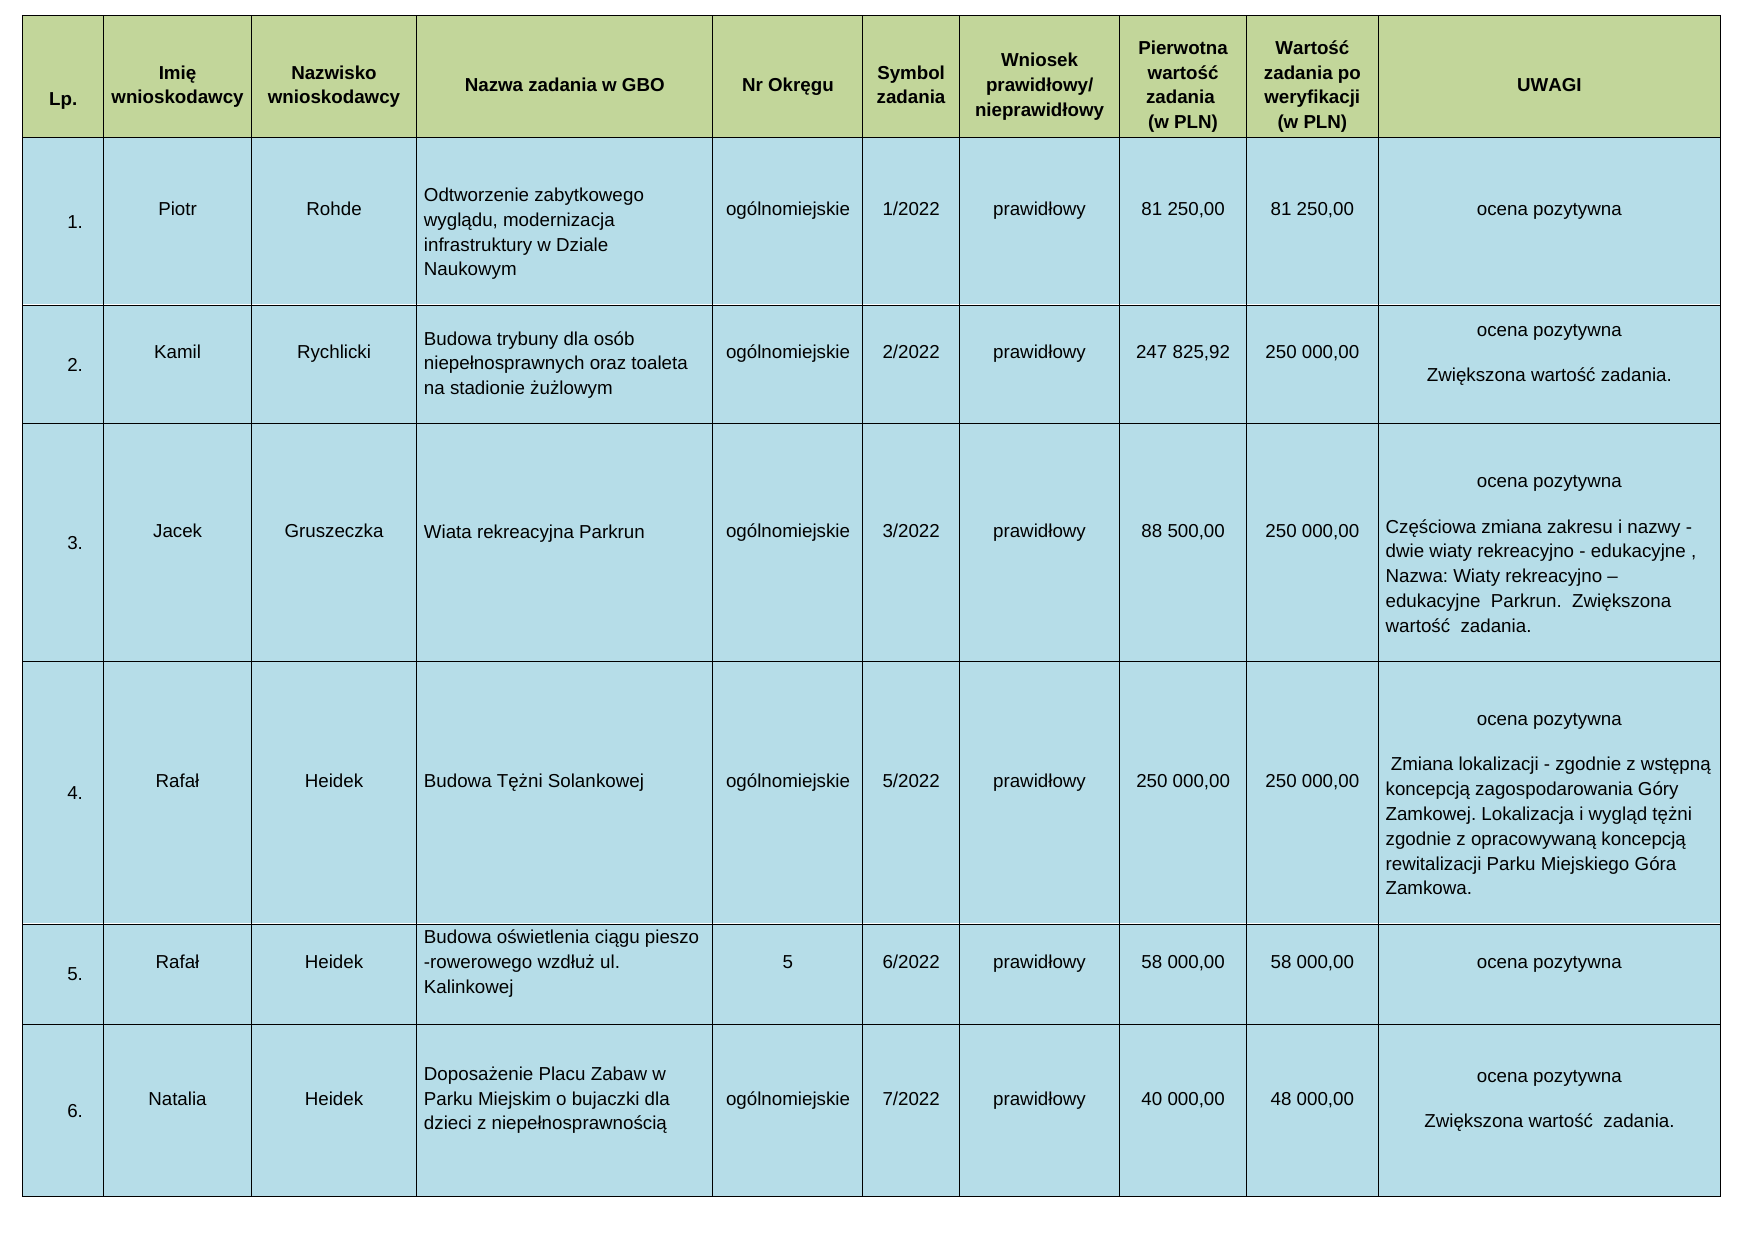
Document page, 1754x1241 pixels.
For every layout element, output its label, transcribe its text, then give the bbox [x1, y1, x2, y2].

table_cell ogólnomiejskie [713, 306, 862, 423]
table_cell ocena pozytywna [1379, 138, 1720, 304]
table_cell Gruszeczka [252, 424, 416, 661]
table_header Nazwisko wnioskodawcy [252, 16, 416, 137]
table_cell 250 000,00 [1247, 662, 1378, 923]
table_cell 7/2022 [863, 1025, 959, 1196]
table_header UWAGI [1379, 16, 1720, 137]
table_cell 5/2022 [863, 662, 959, 923]
table_cell Budowa trybuny dla osób niepełnosprawnych oraz toaleta na stadionie żużlowym [417, 306, 712, 423]
table_cell ogólnomiejskie [713, 138, 862, 304]
table_cell [23, 1025, 103, 1196]
table_cell prawidłowy [960, 662, 1119, 923]
table_cell Budowa oświetlenia ciągu pieszo -rowerowego wzdłuż ul. Kalinkowej [417, 925, 712, 1024]
table_header Nr Okręgu [713, 16, 862, 137]
table_cell Heidek [252, 925, 416, 1024]
table_cell 81 250,00 [1247, 138, 1378, 304]
table_cell Heidek [252, 1025, 416, 1196]
table_cell [23, 306, 103, 423]
table_cell Rafał [104, 662, 251, 923]
table_header Imię wnioskodawcy [104, 16, 251, 137]
table_cell 3/2022 [863, 424, 959, 661]
table_cell 88 500,00 [1120, 424, 1246, 661]
table_cell Heidek [252, 662, 416, 923]
table_cell Jacek [104, 424, 251, 661]
table_cell prawidłowy [960, 306, 1119, 423]
table_cell ogólnomiejskie [713, 662, 862, 923]
table_cell [23, 138, 103, 304]
table_cell ocena pozytywna Zwiększona wartość zadania. [1379, 306, 1720, 423]
table_cell Odtworzenie zabytkowego wyglądu, modernizacja infrastruktury w Dziale Naukowym [417, 138, 712, 304]
table_cell 250 000,00 [1247, 424, 1378, 661]
table_cell ocena pozytywna Zmiana lokalizacji - zgodnie z wstępną koncepcją zagospodarowania Góry Zamkowej. Lokalizacja i wygląd tężni zgodnie z opracowywaną koncepcją rewitalizacji Parku Miejskiego Góra Zamkowa. [1379, 662, 1720, 923]
table_cell 250 000,00 [1247, 306, 1378, 423]
table_header Lp. [23, 16, 103, 137]
table_cell 81 250,00 [1120, 138, 1246, 304]
table_cell 48 000,00 [1247, 1025, 1378, 1196]
table_cell 2/2022 [863, 306, 959, 423]
table_cell ocena pozytywna Częściowa zmiana zakresu i nazwy - dwie wiaty rekreacyjno - edukacyjne , Nazwa: Wiaty rekreacyjno – edukacyjne Parkrun. Zwiększona wartość zadania. [1379, 424, 1720, 661]
table_cell 40 000,00 [1120, 1025, 1246, 1196]
table_cell [23, 662, 103, 923]
table_cell Wiata rekreacyjna Parkrun [417, 424, 712, 661]
table_cell 58 000,00 [1120, 925, 1246, 1024]
table_cell Doposażenie Placu Zabaw w Parku Miejskim o bujaczki dla dzieci z niepełnosprawnością [417, 1025, 712, 1196]
table_header Nazwa zadania w GBO [417, 16, 712, 137]
table_cell [23, 925, 103, 1024]
table_cell 58 000,00 [1247, 925, 1378, 1024]
table_cell [23, 424, 103, 661]
table_header Symbol zadania [863, 16, 959, 137]
table_cell Rohde [252, 138, 416, 304]
table_header Wniosek prawidłowy/ nieprawidłowy [960, 16, 1119, 137]
table_header Wartość zadania po weryfikacji (w PLN) [1247, 16, 1378, 137]
table_cell ocena pozytywna Zwiększona wartość zadania. [1379, 1025, 1720, 1196]
table_cell Rychlicki [252, 306, 416, 423]
table_cell prawidłowy [960, 925, 1119, 1024]
table_cell Budowa Tężni Solankowej [417, 662, 712, 923]
table_header Pierwotna wartość zadania (w PLN) [1120, 16, 1246, 137]
table_cell prawidłowy [960, 424, 1119, 661]
table_cell ocena pozytywna [1379, 925, 1720, 1024]
table_cell prawidłowy [960, 1025, 1119, 1196]
table_cell ogólnomiejskie [713, 1025, 862, 1196]
table_cell 250 000,00 [1120, 662, 1246, 923]
table_cell 6/2022 [863, 925, 959, 1024]
table_cell 247 825,92 [1120, 306, 1246, 423]
table_cell 5 [713, 925, 862, 1024]
table_cell Rafał [104, 925, 251, 1024]
table_cell ogólnomiejskie [713, 424, 862, 661]
table_cell Natalia [104, 1025, 251, 1196]
table_cell prawidłowy [960, 138, 1119, 304]
table_cell 1/2022 [863, 138, 959, 304]
table_cell Kamil [104, 306, 251, 423]
table_cell Piotr [104, 138, 251, 304]
